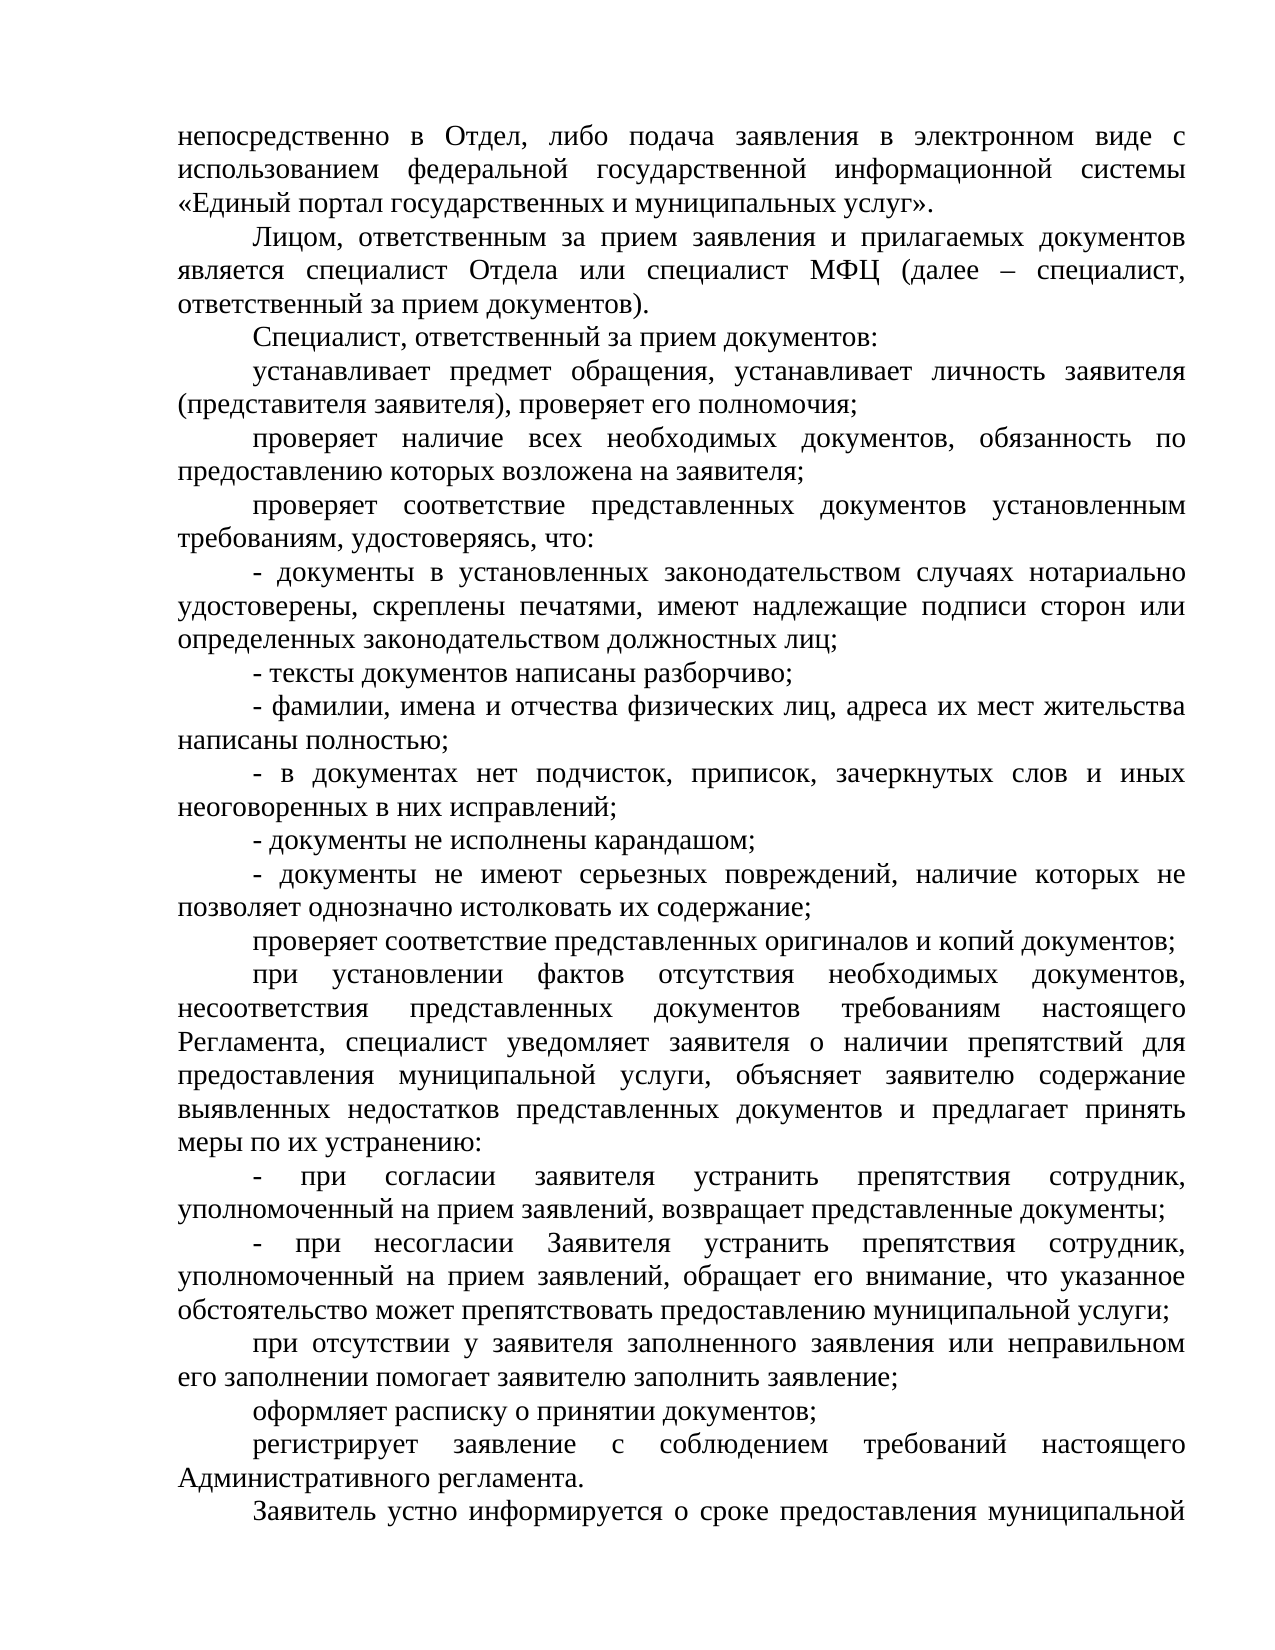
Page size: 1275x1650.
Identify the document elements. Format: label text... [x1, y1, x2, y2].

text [177, 1493, 1186, 1527]
text - в документах нет подчисток, приписок, зачеркнутых слов и иных неоговоренных в них исправлений; [177, 755, 1186, 822]
text при установлении фактов отсутствия необходимых документов, несоответствия представленных документов требованиям настоящего Регламента, специалист уведомляет заявителя о наличии препятствий для предоставления муниципальной услуги, объясняет заявителю содержание выявленных недостатков представленных документов и предлагает принять меры по их устранению: [177, 957, 1186, 1158]
text - при несогласии Заявителя устранить препятствия сотрудник, уполномоченный на прием заявлений, обращает его внимание, что указанное обстоятельство может препятствовать предоставлению муниципальной услуги; [177, 1225, 1186, 1326]
text регистрирует заявление с соблюдением требований настоящего Административного регламента. [177, 1426, 1186, 1493]
text - тексты документов написаны разборчиво; [177, 655, 1186, 688]
text оформляет расписку о принятии документов; [177, 1393, 1186, 1426]
text проверяет соответствие представленных документов установленным требованиям, удостоверяясь, что: [177, 487, 1186, 554]
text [177, 118, 1186, 219]
text Специалист, ответственный за прием документов: [177, 319, 1186, 353]
text проверяет соответствие представленных оригиналов и копий документов; [177, 923, 1186, 957]
text при отсутствии у заявителя заполненного заявления или неправильном его заполнении помогает заявителю заполнить заявление; [177, 1326, 1186, 1393]
text - при согласии заявителя устранить препятствия сотрудник, уполномоченный на прием заявлений, возвращает представленные документы; [177, 1158, 1186, 1225]
text Лицом, ответственным за прием заявления и прилагаемых документов является специалист Отдела или специалист МФЦ (далее – специалист, ответственный за прием документов). [177, 219, 1186, 319]
text - документы не исполнены карандашом; [177, 822, 1186, 856]
text - документы не имеют серьезных повреждений, наличие которых не позволяет однозначно истолковать их содержание; [177, 856, 1186, 923]
text проверяет наличие всех необходимых документов, обязанность по предоставлению которых возложена на заявителя; [177, 420, 1186, 487]
text - документы в установленных законодательством случаях нотариально удостоверены, скреплены печатями, имеют надлежащие подписи сторон или определенных законодательством должностных лиц; [177, 554, 1186, 655]
text - фамилии, имена и отчества физических лиц, адреса их мест жительства написаны полностью; [177, 688, 1186, 755]
text устанавливает предмет обращения, устанавливает личность заявителя (представителя заявителя), проверяет его полномочия; [177, 353, 1186, 420]
